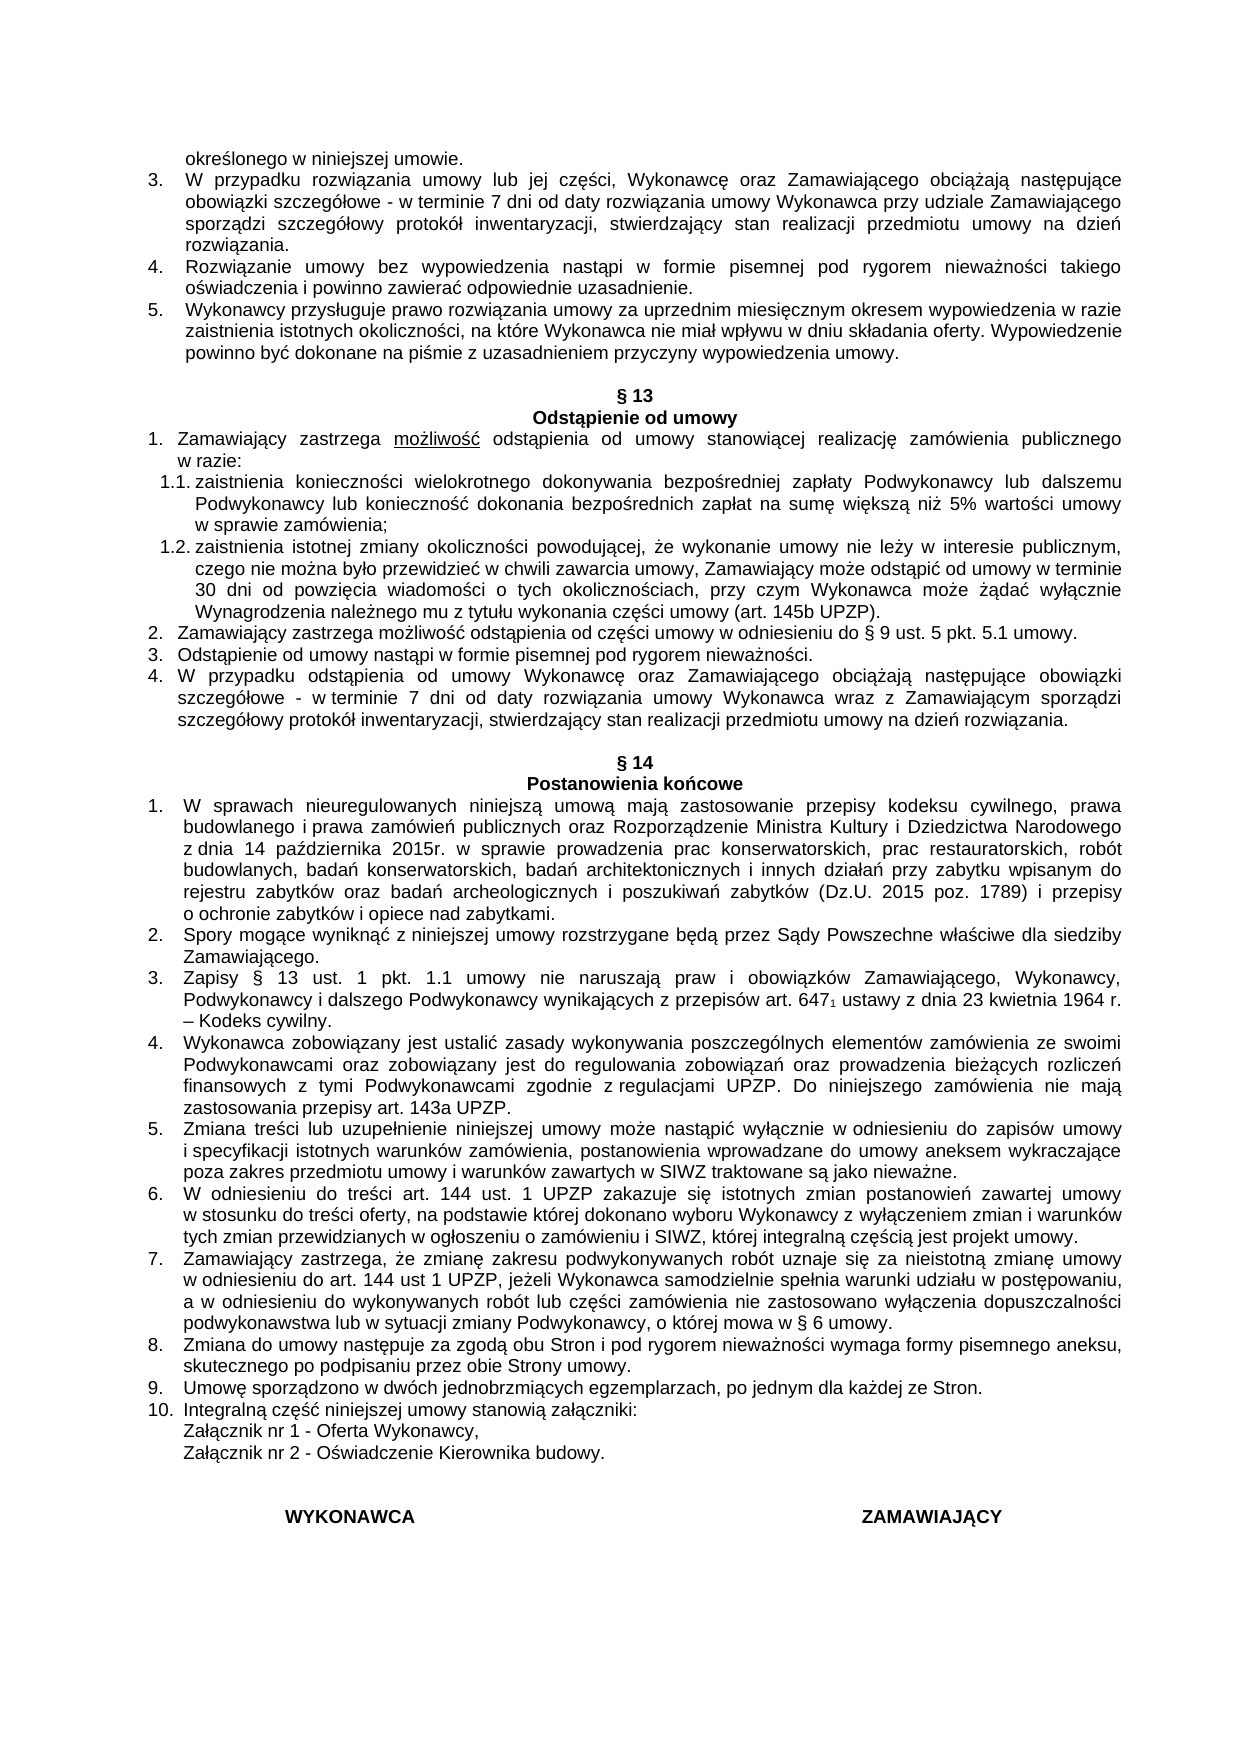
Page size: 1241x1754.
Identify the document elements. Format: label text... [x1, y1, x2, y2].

text Załącznik nr 2 - Oświadczenie Kierownika budowy. [183, 1441, 1122, 1463]
list zaistnienia konieczności wielokrotnego dokonywania bezpośredniej zapłaty Podwykonawcy lub dalszemu Podwykonawcy lub konieczność dokonania bezpośrednich zapłat na sumę większą niż 5% wartości umowy w sprawie zamówienia; [159, 471, 1122, 536]
text WYKONAWCA ZAMAWIAJĄCY [166, 1506, 1122, 1528]
list W przypadku odstąpienia od umowy Wykonawcę oraz Zamawiającego obciążają następujące obowiązki szczegółowe - w terminie 7 dni od daty rozwiązania umowy Wykonawca wraz z Zamawiającym sporządzi szczegółowy protokół inwentaryzacji, stwierdzający stan realizacji przedmiotu umowy na dzień rozwiązania. [148, 665, 1122, 730]
list Integralną część niniejszej umowy stanowią załączniki: [148, 1398, 1122, 1420]
list Zamawiający zastrzega, że zmianę zakresu podwykonywanych robót uznaje się za nieistotną zmianę umowy w odniesieniu do art. 144 ust 1 UPZP, jeżeli Wykonawca samodzielnie spełnia warunki udziału w postępowaniu, a w odniesieniu do wykonywanych robót lub części zamówienia nie zastosowano wyłączenia dopuszczalności podwykonawstwa lub w sytuacji zmiany Podwykonawcy, o której mowa w § 6 umowy. [148, 1247, 1122, 1334]
list Wykonawcy przysługuje prawo rozwiązania umowy za uprzednim miesięcznym okresem wypowiedzenia w razie zaistnienia istotnych okoliczności, na które Wykonawca nie miał wpływu w dniu składania oferty. Wypowiedzenie powinno być dokonane na piśmie z uzasadnieniem przyczyny wypowiedzenia umowy. [148, 299, 1122, 363]
list Zmiana treści lub uzupełnienie niniejszej umowy może nastąpić wyłącznie w odniesieniu do zapisów umowy i specyfikacji istotnych warunków zamówienia, postanowienia wprowadzane do umowy aneksem wykraczające poza zakres przedmiotu umowy i warunków zawartych w SIWZ traktowane są jako nieważne. [148, 1118, 1122, 1183]
text Odstąpienie od umowy [148, 406, 1122, 428]
list Odstąpienie od umowy nastąpi w formie pisemnej pod rygorem nieważności. [148, 644, 1122, 665]
list Zamawiający zastrzega możliwość odstąpienia od umowy stanowiącej realizację zamówienia publicznego w razie: [148, 428, 1122, 471]
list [148, 148, 1122, 169]
list Zapisy § 13 ust. 1 pkt. 1.1 umowy nie naruszają praw i obowiązków Zamawiającego, Wykonawcy, Podwykonawcy i dalszego Podwykonawcy wynikających z przepisów art. 6471 ustawy z dnia 23 kwietnia 1964 r. – Kodeks cywilny. [148, 967, 1122, 1032]
list W odniesieniu do treści art. 144 ust. 1 UPZP zakazuje się istotnych zmian postanowień zawartej umowy w stosunku do treści oferty, na podstawie której dokonano wyboru Wykonawcy z wyłączeniem zmian i warunków tych zmian przewidzianych w ogłoszeniu o zamówieniu i SIWZ, której integralną częścią jest projekt umowy. [148, 1183, 1122, 1247]
list Zmiana do umowy następuje za zgodą obu Stron i pod rygorem nieważności wymaga formy pisemnego aneksu, skutecznego po podpisaniu przez obie Strony umowy. [148, 1334, 1122, 1377]
list zaistnienia istotnej zmiany okoliczności powodującej, że wykonanie umowy nie leży w interesie publicznym, czego nie można było przewidzieć w chwili zawarcia umowy, Zamawiający może odstąpić od umowy w terminie 30 dni od powzięcia wiadomości o tych okolicznościach, przy czym Wykonawca może żądać wyłącznie Wynagrodzenia należnego mu z tytułu wykonania części umowy (art. 145b UPZP). [159, 536, 1122, 622]
text § 14 [148, 751, 1122, 773]
text § 13 [148, 385, 1122, 406]
text Postanowienia końcowe [148, 773, 1122, 794]
list W sprawach nieuregulowanych niniejszą umową mają zastosowanie przepisy kodeksu cywilnego, prawa budowlanego i prawa zamówień publicznych oraz Rozporządzenie Ministra Kultury i Dziedzictwa Narodowego z dnia 14 października 2015r. w sprawie prowadzenia prac konserwatorskich, prac restauratorskich, robót budowlanych, badań konserwatorskich, badań architektonicznych i innych działań przy zabytku wpisanym do rejestru zabytków oraz badań archeologicznych i poszukiwań zabytków (Dz.U. 2015 poz. 1789) i przepisy o ochronie zabytków i opiece nad zabytkami. [148, 794, 1122, 924]
list Rozwiązanie umowy bez wypowiedzenia nastąpi w formie pisemnej pod rygorem nieważności takiego oświadczenia i powinno zawierać odpowiednie uzasadnienie. [148, 256, 1122, 299]
list W przypadku rozwiązania umowy lub jej części, Wykonawcę oraz Zamawiającego obciążają następujące obowiązki szczegółowe - w terminie 7 dni od daty rozwiązania umowy Wykonawca przy udziale Zamawiającego sporządzi szczegółowy protokół inwentaryzacji, stwierdzający stan realizacji przedmiotu umowy na dzień rozwiązania. [148, 169, 1122, 256]
list Spory mogące wyniknąć z niniejszej umowy rozstrzygane będą przez Sądy Powszechne właściwe dla siedziby Zamawiającego. [148, 924, 1122, 967]
list Zamawiający zastrzega możliwość odstąpienia od części umowy w odniesieniu do § 9 ust. 5 pkt. 5.1 umowy. [148, 622, 1122, 644]
list Wykonawca zobowiązany jest ustalić zasady wykonywania poszczególnych elementów zamówienia ze swoimi Podwykonawcami oraz zobowiązany jest do regulowania zobowiązań oraz prowadzenia bieżących rozliczeń finansowych z tymi Podwykonawcami zgodnie z regulacjami UPZP. Do niniejszego zamówienia nie mają zastosowania przepisy art. 143a UPZP. [148, 1032, 1122, 1118]
list Umowę sporządzono w dwóch jednobrzmiących egzemplarzach, po jednym dla każdej ze Stron. [148, 1377, 1122, 1398]
text Załącznik nr 1 - Oferta Wykonawcy, [183, 1420, 1122, 1441]
